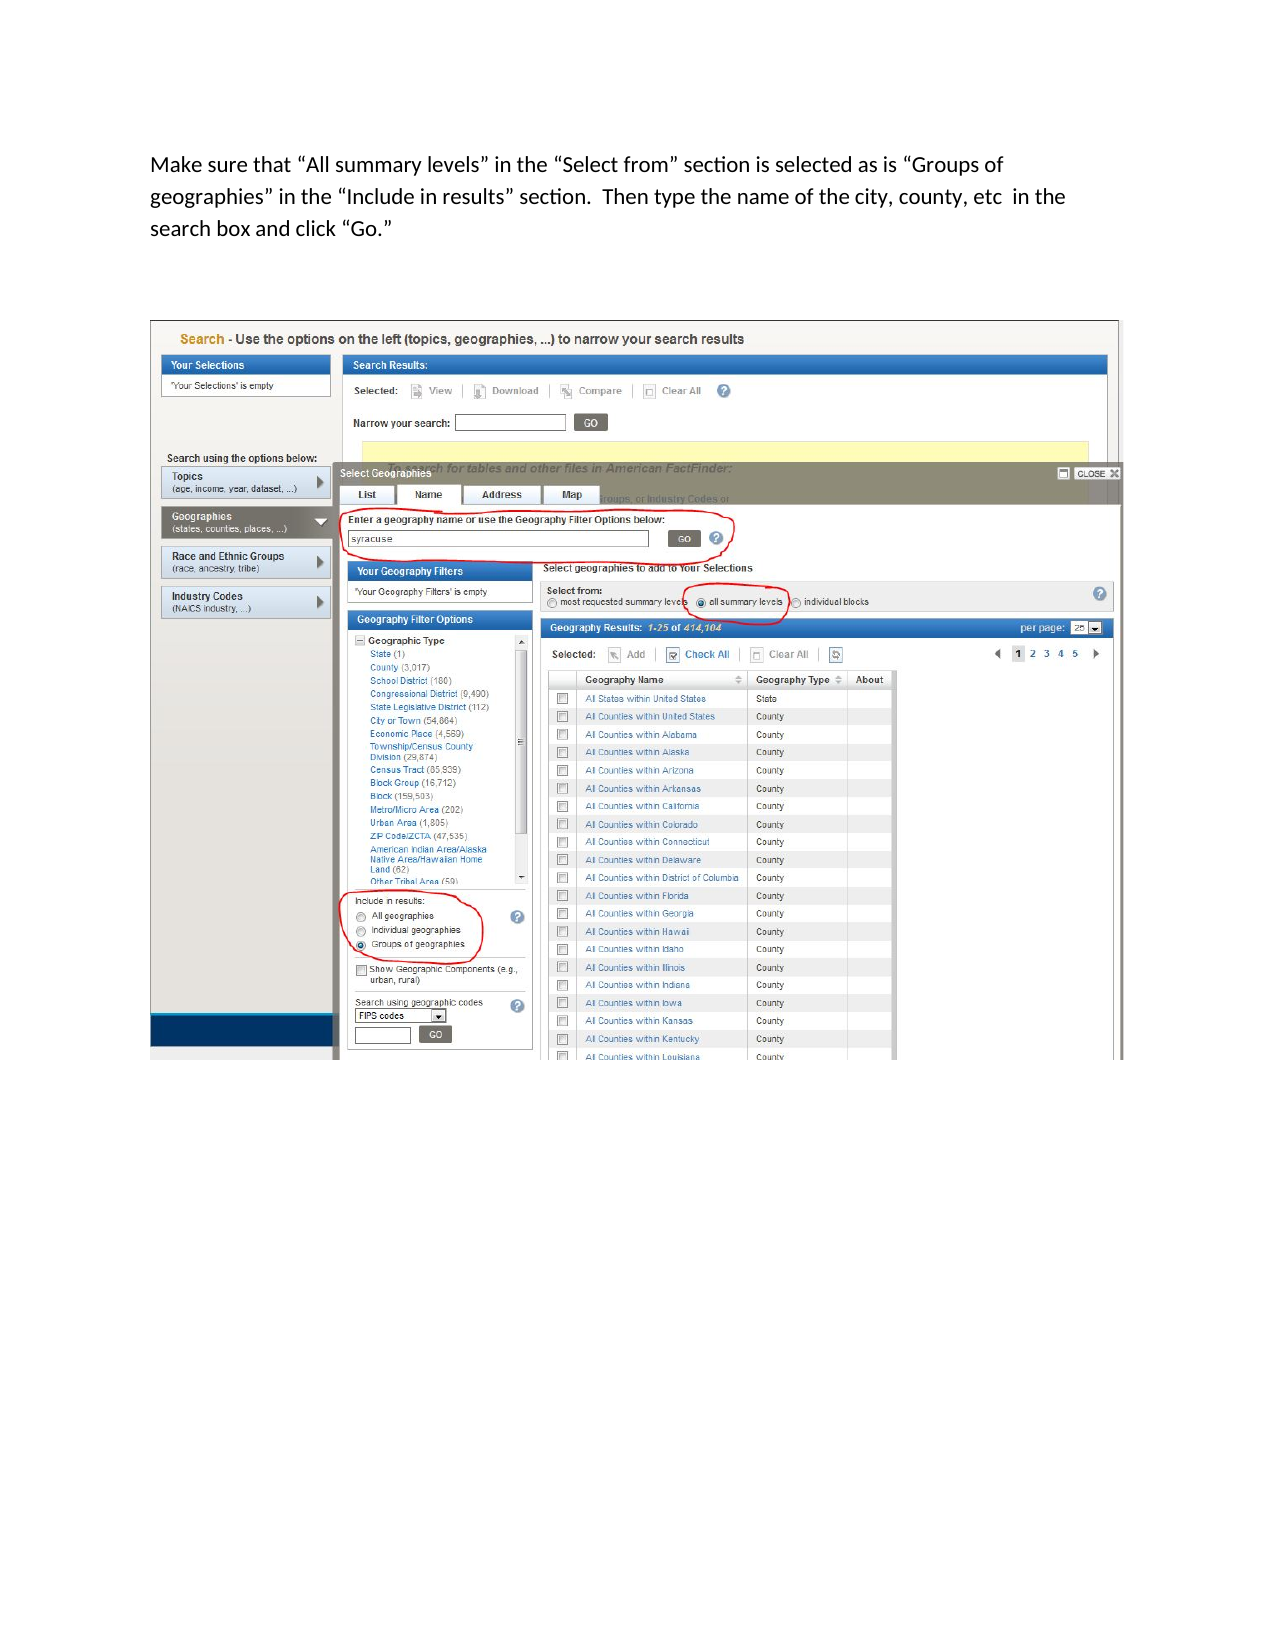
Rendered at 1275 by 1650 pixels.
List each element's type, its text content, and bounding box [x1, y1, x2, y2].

picture [150, 320, 1124, 1060]
text Make sure that “All summary levels” in the “Select from” section is selected as is “Groups of geographies” in the “Include in results” section. Then type the name of the city, county, etc in the search box and click “Go.” [150, 150, 1125, 242]
